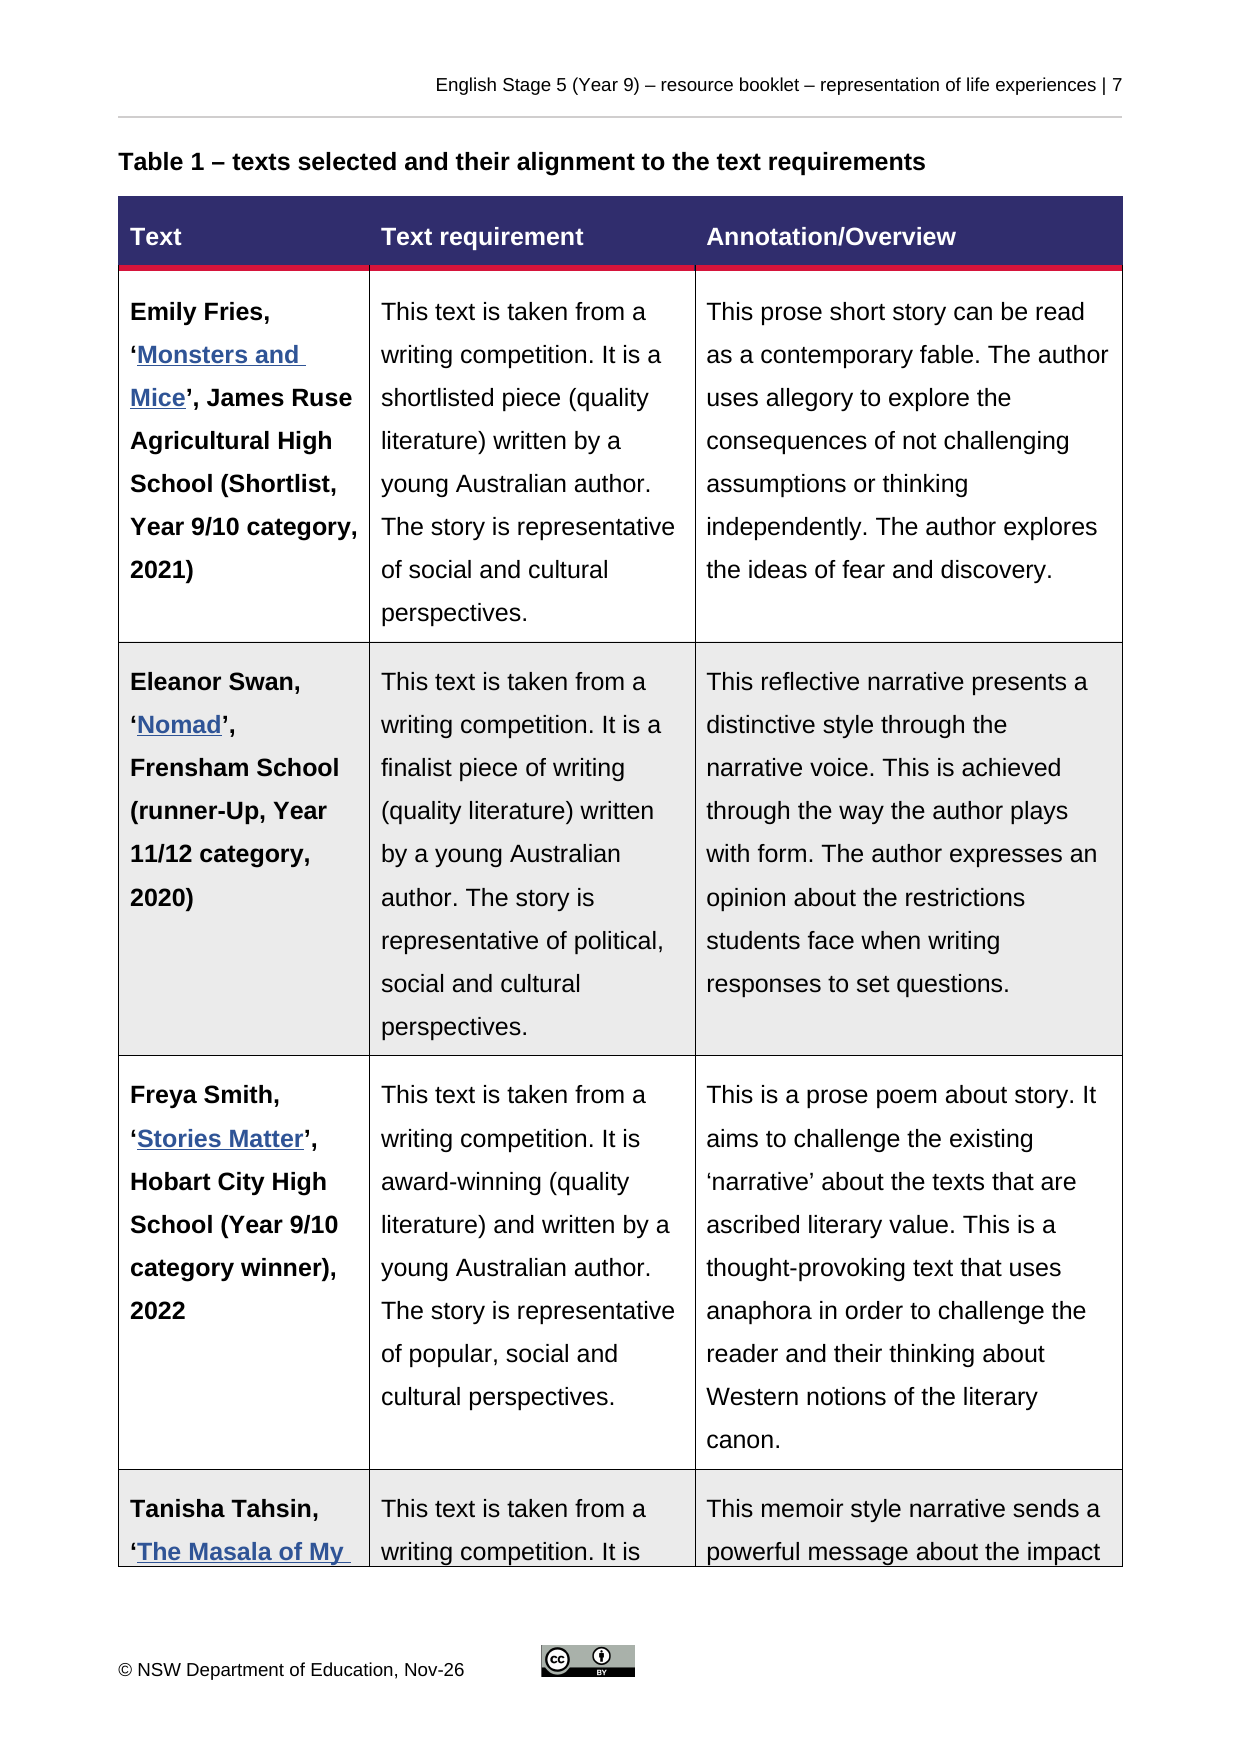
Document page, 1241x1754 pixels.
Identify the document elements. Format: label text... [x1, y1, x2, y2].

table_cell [119, 1470, 369, 1566]
table_cell This is a prose poem about story. It aims to challenge the existing ‘narrative’ about the texts that are ascribed literary value. This is a thought-provoking text that uses anaphora in order to challenge the reader and their thinking about Western notions of the literary canon. [696, 1056, 1122, 1468]
table_header Text requirement [370, 197, 694, 265]
table_cell This text is taken from a writing competition. It is award-winning (quality literature) and written by a young Australian author. The story is representative of popular, social and cultural perspectives. [370, 1056, 695, 1468]
text Table 1 – texts selected and their alignment to the text requirements [118, 147, 1122, 175]
table_cell This text is taken from a writing competition. It is a shortlisted piece (quality literature) written by a young Australian author. The story is representative of social and cultural perspectives. [370, 271, 695, 641]
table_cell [696, 1470, 1122, 1566]
table_cell This text is taken from a writing competition. It is a finalist piece of writing (quality literature) written by a young Australian author. The story is representative of political, social and cultural perspectives. [370, 643, 695, 1055]
table_header Annotation/Overview [695, 197, 1122, 265]
table_cell Freya Smith, ‘Stories Matter’, Hobart City High School (Year 9/10 category winner), 2022 [119, 1056, 369, 1468]
table_cell This prose short story can be read as a contemporary fable. The author uses allegory to explore the consequences of not challenging assumptions or thinking independently. The author explores the ideas of fear and discovery. [696, 271, 1122, 641]
table_cell Emily Fries, ‘Monsters and Mice’, James Ruse Agricultural High School (Shortlist, Year 9/10 category, 2021) [119, 271, 369, 641]
table_header Text [119, 197, 369, 265]
picture [541, 1645, 635, 1677]
table_cell Eleanor Swan, ‘Nomad’, Frensham School (runner-Up, Year 11/12 category, 2020) [119, 643, 369, 1055]
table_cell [370, 1470, 695, 1566]
table_cell This reflective narrative presents a distinctive style through the narrative voice. This is achieved through the way the author plays with form. The author expresses an opinion about the restrictions students face when writing responses to set questions. [696, 643, 1122, 1055]
